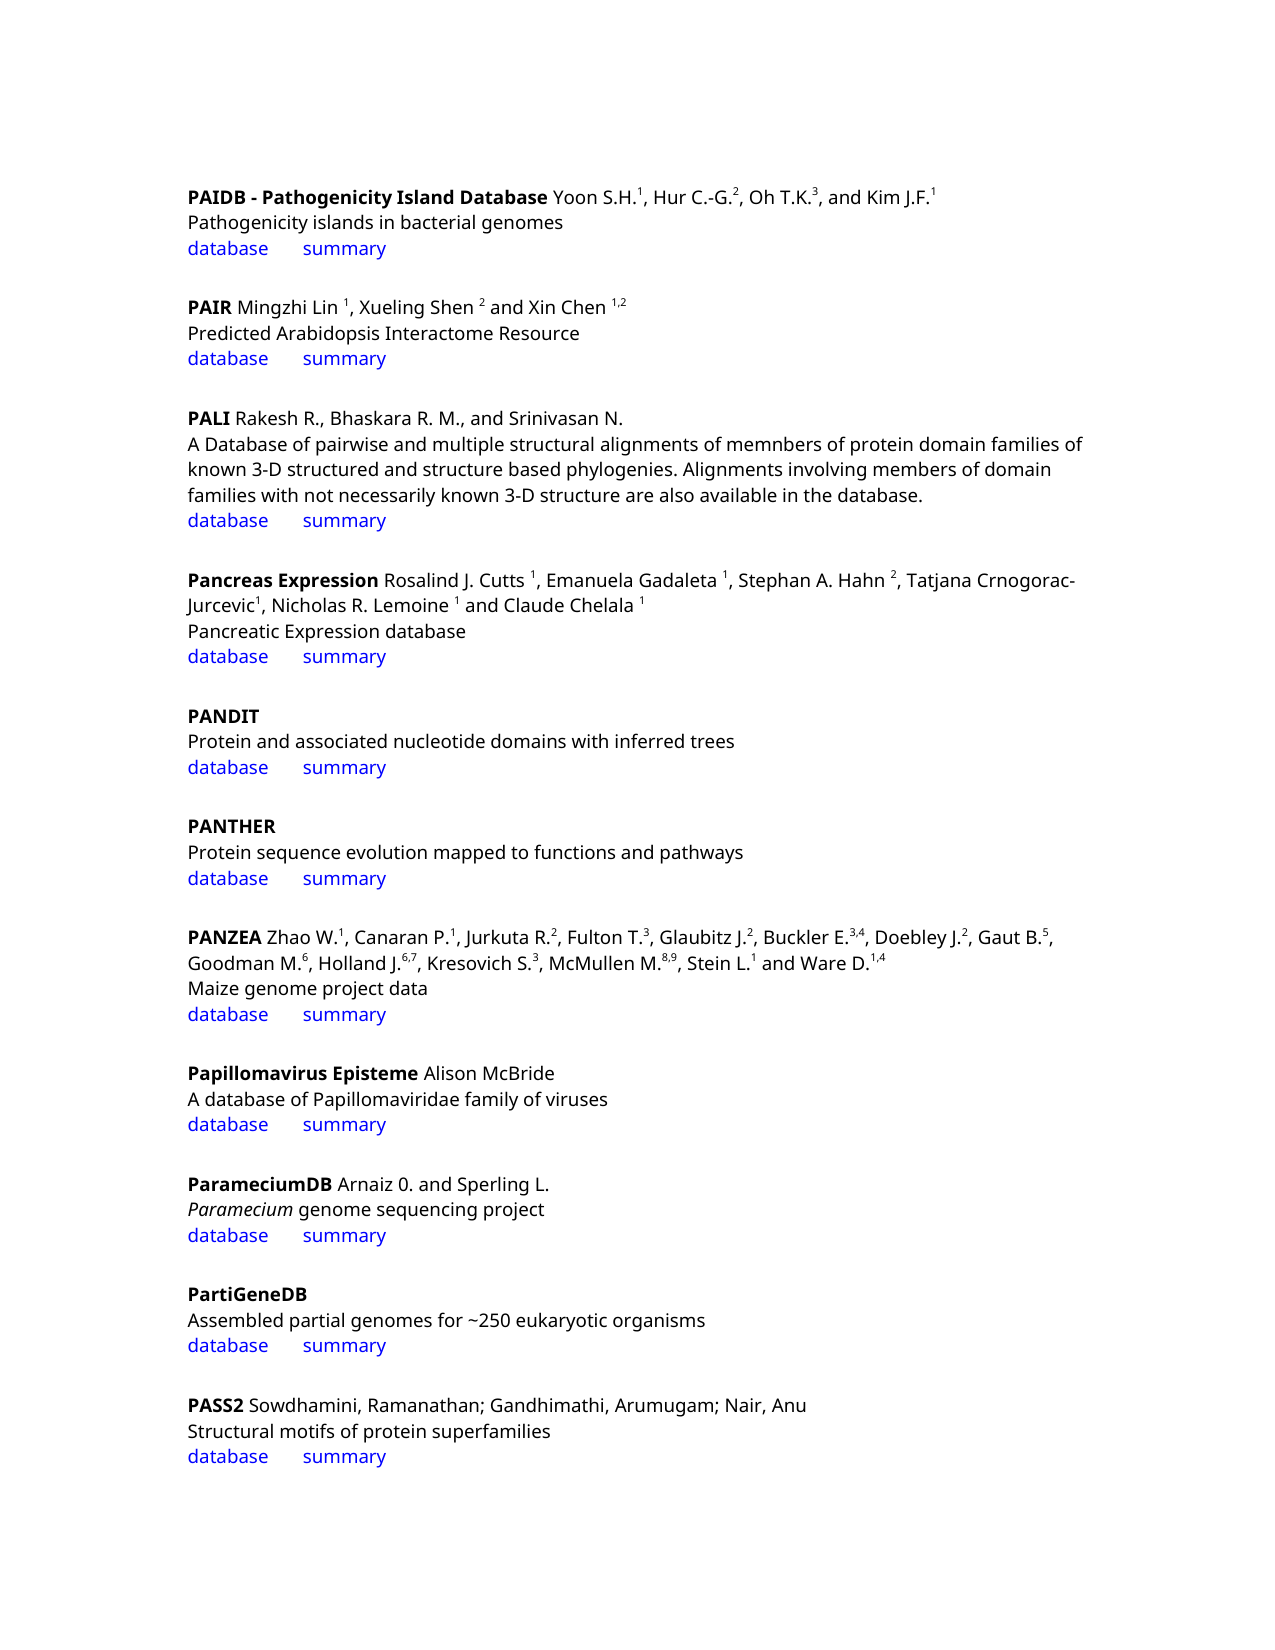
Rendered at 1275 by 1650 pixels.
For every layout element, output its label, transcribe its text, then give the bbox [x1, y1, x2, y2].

text PAIDB - Pathogenicity Island Database Yoon S.H.1, Hur C.-G.2, Oh T.K.3, and Kim J.F.1 Pathogenicity islands in bacterial genomes database summary [187, 184, 1087, 261]
text Papillomavirus Episteme Alison McBride A database of Papillomaviridae family of viruses database summary [386, 1061, 1087, 1137]
text PANTHER Protein sequence evolution mapped to functions and pathways database summary [276, 814, 1087, 890]
text PALI Rakesh R., Bhaskara R. M., and Srinivasan N. A Database of pairwise and multiple structural alignments of memnbers of protein domain families of known 3-D structured and structure based phylogenies. Alignments involving members of domain families with not necessarily known 3-D structure are also available in the database. database summary [187, 405, 1087, 533]
text Pancreas Expression Rosalind J. Cutts 1, Emanuela Gadaleta 1, Stephan A. Hahn 2, Tatjana Crnogorac-Jurcevic1, Nicholas R. Lemoine 1 and Claude Chelala 1 Pancreatic Expression database database summary [187, 567, 1087, 669]
text PANDIT Protein and associated nucleotide domains with inferred trees database summary [259, 703, 1087, 780]
text PAIR Mingzhi Lin 1, Xueling Shen 2 and Xin Chen 1,2 Predicted Arabidopsis Interactome Resource database summary [386, 295, 1087, 371]
text ParameciumDB Arnaiz 0. and Sperling L. Paramecium genome sequencing project database summary [386, 1171, 1087, 1248]
text PANZEA Zhao W.1, Canaran P.1, Jurkuta R.2, Fulton T.3, Glaubitz J.2, Buckler E.3,4, Doebley J.2, Gaut B.5, Goodman M.6, Holland J.6,7, Kresovich S.3, McMullen M.8,9, Stein L.1 and Ware D.1,4 Maize genome project data database summary [386, 924, 1087, 1026]
text PartiGeneDB Assembled partial genomes for ~250 eukaryotic organisms database summary [307, 1282, 1087, 1358]
text PASS2 Sowdhamini, Ramanathan; Gandhimathi, Arumugam; Nair, Anu Structural motifs of protein superfamilies database summary [187, 1392, 1087, 1469]
